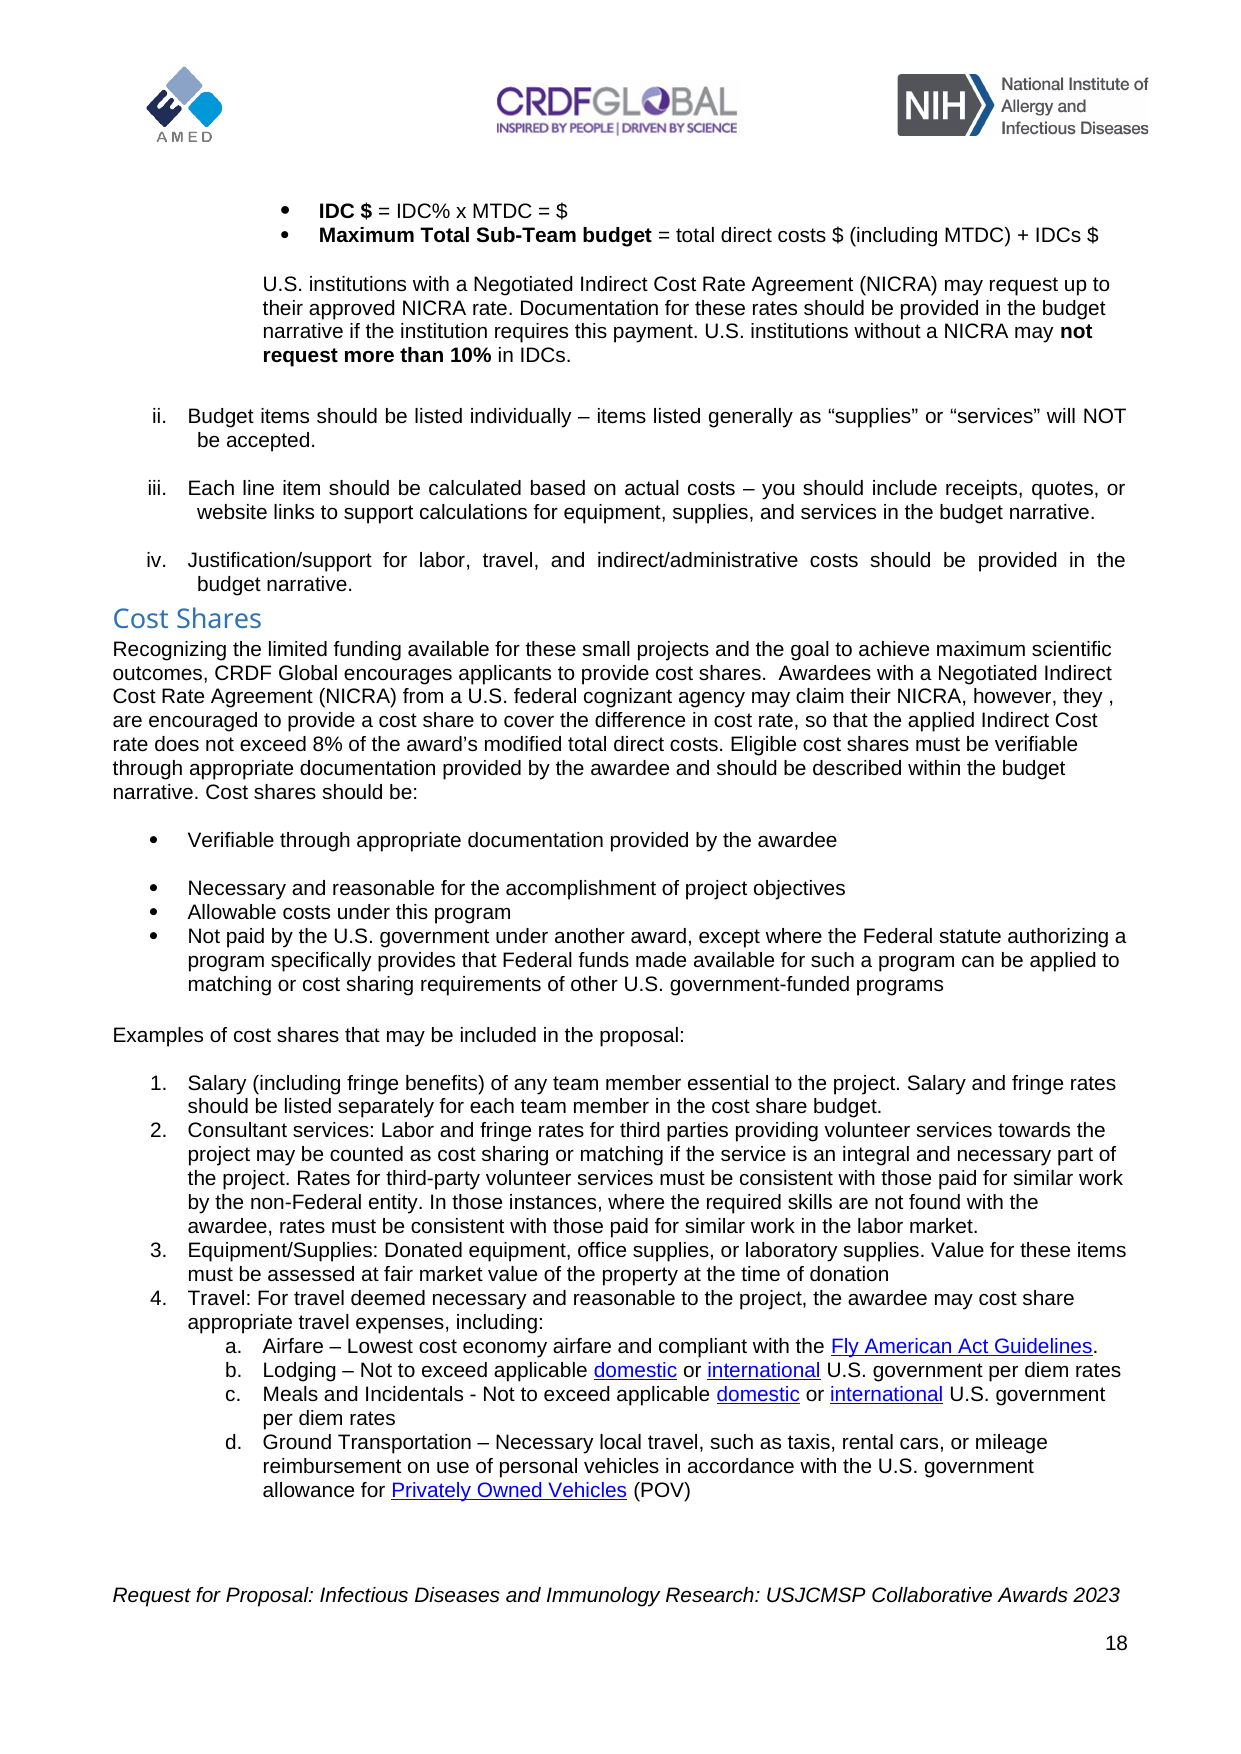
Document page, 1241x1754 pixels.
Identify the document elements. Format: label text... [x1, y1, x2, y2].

list Lodging – Not to exceed applicable domestic or international U.S. government per diem rates [225, 1358, 1128, 1382]
list Travel: For travel deemed necessary and reasonable to the project, the awardee may cost share appropriate travel expenses, including: [150, 1286, 1128, 1334]
text U.S. institutions with a Negotiated Indirect Cost Rate Agreement (NICRA) may request up to their approved NICRA rate. Documentation for these rates should be provided in the budget narrative if the institution requires this payment. U.S. institutions without a NICRA may not request more than 10% in IDCs. [262, 271, 1128, 367]
list Not paid by the U.S. government under another award, except where the Federal statute authorizing a program specifically provides that Federal funds made available for such a program can be applied to matching or cost sharing requirements of other U.S. government-funded programs [150, 924, 1128, 996]
list Justification/support for labor, travel, and indirect/administrative costs should be provided in the budget narrative. [167, 547, 1128, 595]
list IDC $ = IDC% x MTDC = $ [281, 199, 1128, 223]
list Consultant services: Labor and fringe rates for third parties providing volunteer services towards the project may be counted as cost sharing or matching if the service is an integral and necessary part of the project. Rates for third-party volunteer services must be consistent with those paid for similar work by the non-Federal entity. In those instances, where the required skills are not found with the awardee, rates must be consistent with those paid for similar work in the labor market. [150, 1118, 1128, 1238]
text Recognizing the limited funding available for these small projects and the goal to achieve maximum scientific outcomes, CRDF Global encourages applicants to provide cost shares. Awardees with a Negotiated Indirect Cost Rate Agreement (NICRA) from a U.S. federal cognizant agency may claim their NICRA, however, they , are encouraged to provide a cost share to cover the difference in cost rate, so that the applied Indirect Cost rate does not exceed 8% of the award’s modified total direct costs. Eligible cost shares must be verifiable through appropriate documentation provided by the awardee and should be described within the budget narrative. Cost shares should be: [112, 636, 1128, 804]
picture [145, 65, 223, 143]
list Meals and Incidentals - Not to exceed applicable domestic or international U.S. government per diem rates [225, 1382, 1128, 1430]
list Salary (including fringe benefits) of any team member essential to the project. Salary and fringe rates should be listed separately for each team member in the cost share budget. [150, 1070, 1128, 1118]
list Necessary and reasonable for the accomplishment of project objectives [150, 876, 1128, 900]
list Airfare – Lowest cost economy airfare and compliant with the Fly American Act Guidelines. [225, 1334, 1128, 1358]
list Maximum Total Sub-Team budget = total direct costs $ (including MTDC) + IDCs $ [281, 223, 1128, 247]
list Equipment/Supplies: Donated equipment, office supplies, or laboratory supplies. Value for these items must be assessed at fair market value of the property at the time of donation [150, 1238, 1128, 1286]
text Examples of cost shares that may be included in the proposal: [112, 1022, 1128, 1046]
list Budget items should be listed individually – items listed generally as “supplies” or “services” will NOT be accepted. [167, 404, 1128, 452]
subtitle Cost Shares [112, 599, 1128, 636]
list Allowable costs under this program [150, 900, 1128, 924]
list Ground Transportation – Necessary local travel, such as taxis, rental cars, or mileage reimbursement on use of personal vehicles in accordance with the U.S. government allowance for Privately Owned Vehicles (POV) [225, 1430, 1128, 1502]
list Each line item should be calculated based on actual costs – you should include receipts, quotes, or website links to support calculations for equipment, supplies, and services in the budget narrative. [167, 476, 1128, 523]
picture [495, 79, 742, 139]
list Verifiable through appropriate documentation provided by the awardee [150, 828, 1128, 852]
